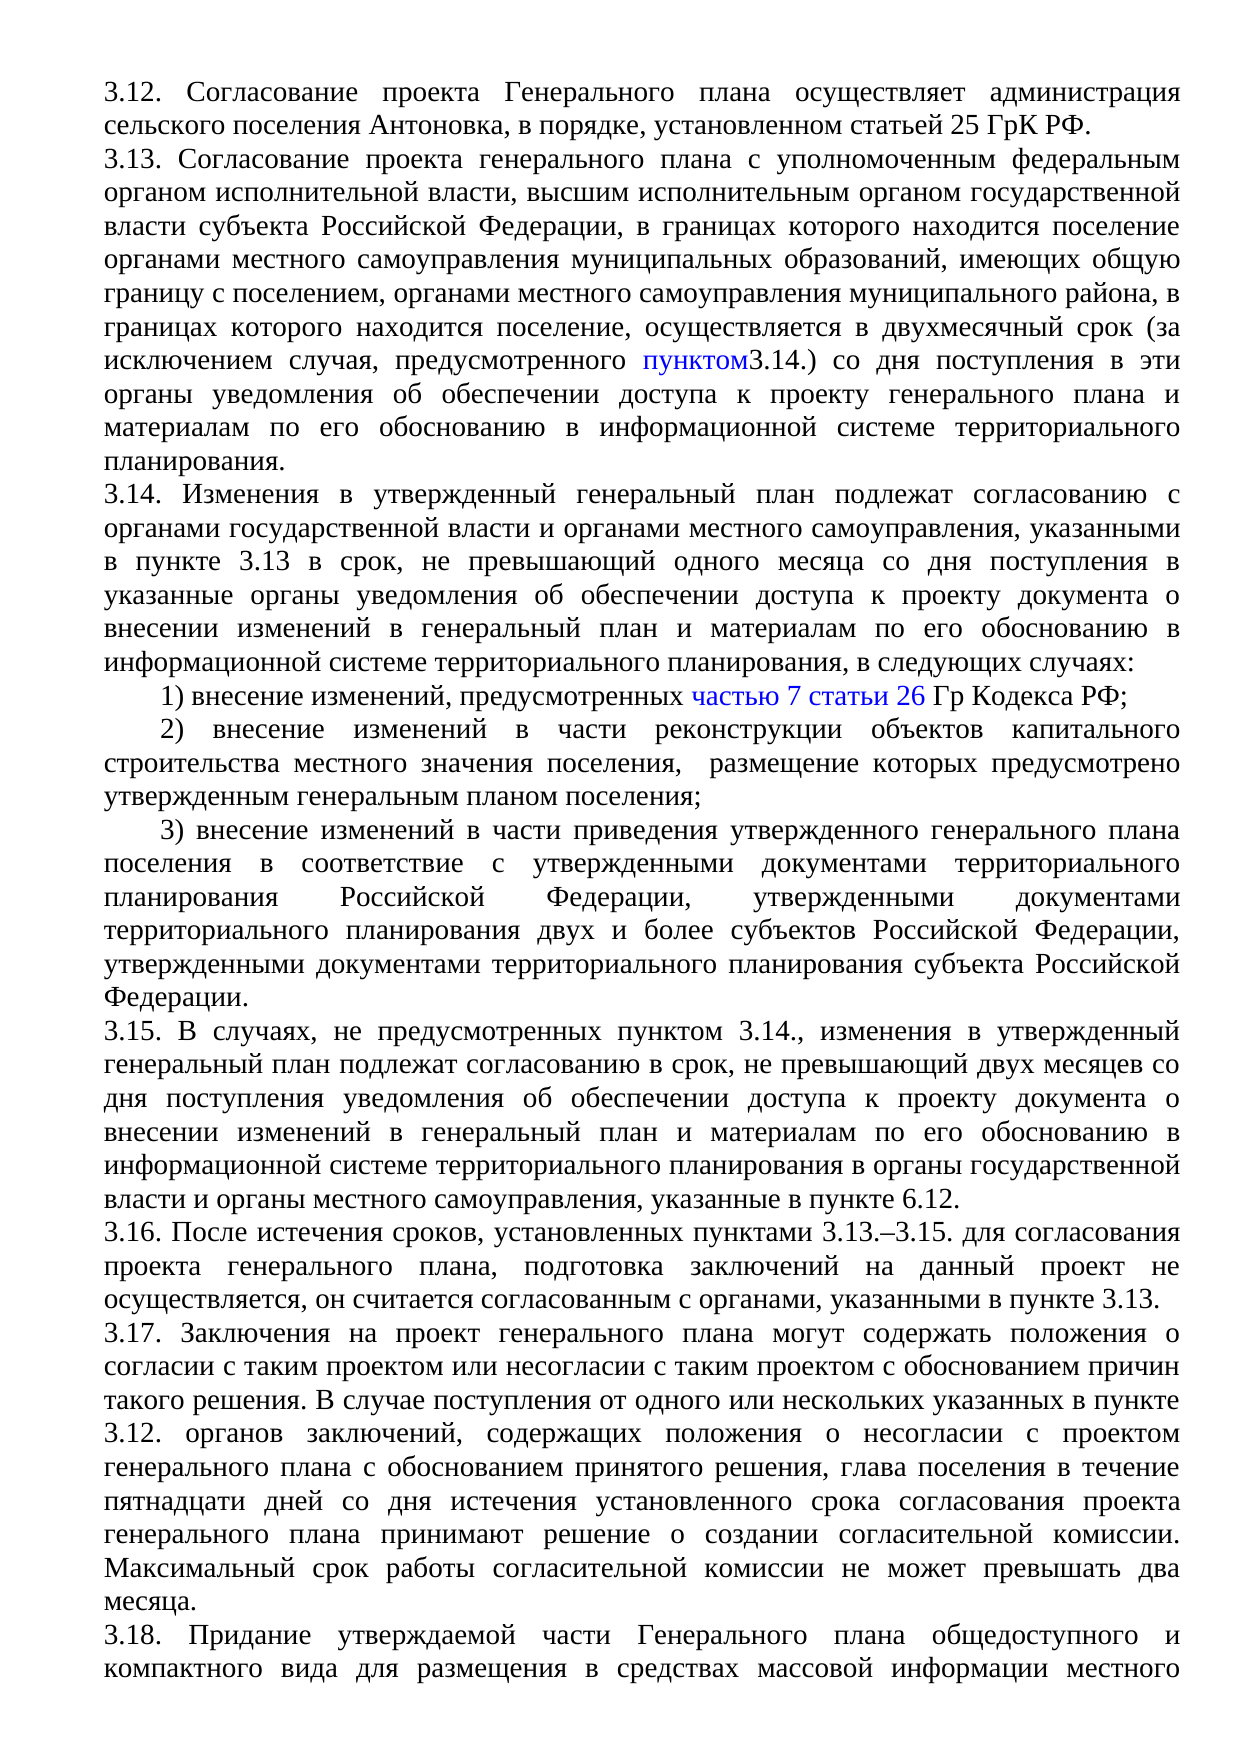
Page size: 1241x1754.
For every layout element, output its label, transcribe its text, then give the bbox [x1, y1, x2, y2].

text 3.17. Заключения на проект генерального плана могут содержать положения о согласии с таким проектом или несогласии с таким проектом с обоснованием причин такого решения. В случае поступления от одного или нескольких указанных в пункте 3.12. органов заключений, содержащих положения о несогласии с проектом генерального плана с обоснованием принятого решения, глава поселения в течение пятнадцати дней со дня истечения установленного срока согласования проекта генерального плана принимают решение о создании согласительной комиссии. Максимальный срок работы согласительной комиссии не может превышать два месяца. [103, 1315, 1181, 1617]
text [103, 1617, 1181, 1684]
text 3.15. В случаях, не предусмотренных пунктом 3.14., изменения в утвержденный генеральный план подлежат согласованию в срок, не превышающий двух месяцев со дня поступления уведомления об обеспечении доступа к проекту документа о внесении изменений в генеральный план и материалам по его обоснованию в информационной системе территориального планирования в органы государственной власти и органы местного самоуправления, указанные в пункте 6.12. [103, 1013, 1181, 1214]
text 2) внесение изменений в части реконструкции объектов капитального строительства местного значения поселения, размещение которых предусмотрено утвержденным генеральным планом поселения; [103, 711, 1181, 812]
text 1) внесение изменений, предусмотренных частью 7 статьи 26 Гр Кодекса РФ; [103, 678, 1181, 711]
text 3) внесение изменений в части приведения утвержденного генерального плана поселения в соответствие с утвержденными документами территориального планирования Российской Федерации, утвержденными документами территориального планирования двух и более субъектов Российской Федерации, утвержденными документами территориального планирования субъекта Российской Федерации. [103, 812, 1181, 1013]
text 3.12. Согласование проекта Генерального плана осуществляет администрация сельского поселения Антоновка, в порядке, установленном статьей 25 ГрК РФ. [103, 74, 1181, 141]
text 3.14. Изменения в утвержденный генеральный план подлежат согласованию с органами государственной власти и органами местного самоуправления, указанными в пункте 3.13 в срок, не превышающий одного месяца со дня поступления в указанные органы уведомления об обеспечении доступа к проекту документа о внесении изменений в генеральный план и материалам по его обоснованию в информационной системе территориального планирования, в следующих случаях: [103, 476, 1181, 678]
text 3.16. После истечения сроков, установленных пунктами 3.13.–3.15. для согласования проекта генерального плана, подготовка заключений на данный проект не осуществляется, он считается согласованным с органами, указанными в пункте 3.13. [103, 1214, 1181, 1315]
text 3.13. Согласование проекта генерального плана с уполномоченным федеральным органом исполнительной власти, высшим исполнительным органом государственной власти субъекта Российской Федерации, в границах которого находится поселение органами местного самоуправления муниципальных образований, имеющих общую границу с поселением, органами местного самоуправления муниципального района, в границах которого находится поселение, осуществляется в двухмесячный срок (за исключением случая, предусмотренного пунктом3.14.) со дня поступления в эти органы уведомления об обеспечении доступа к проекту генерального плана и материалам по его обоснованию в информационной системе территориального планирования. [103, 141, 1181, 476]
